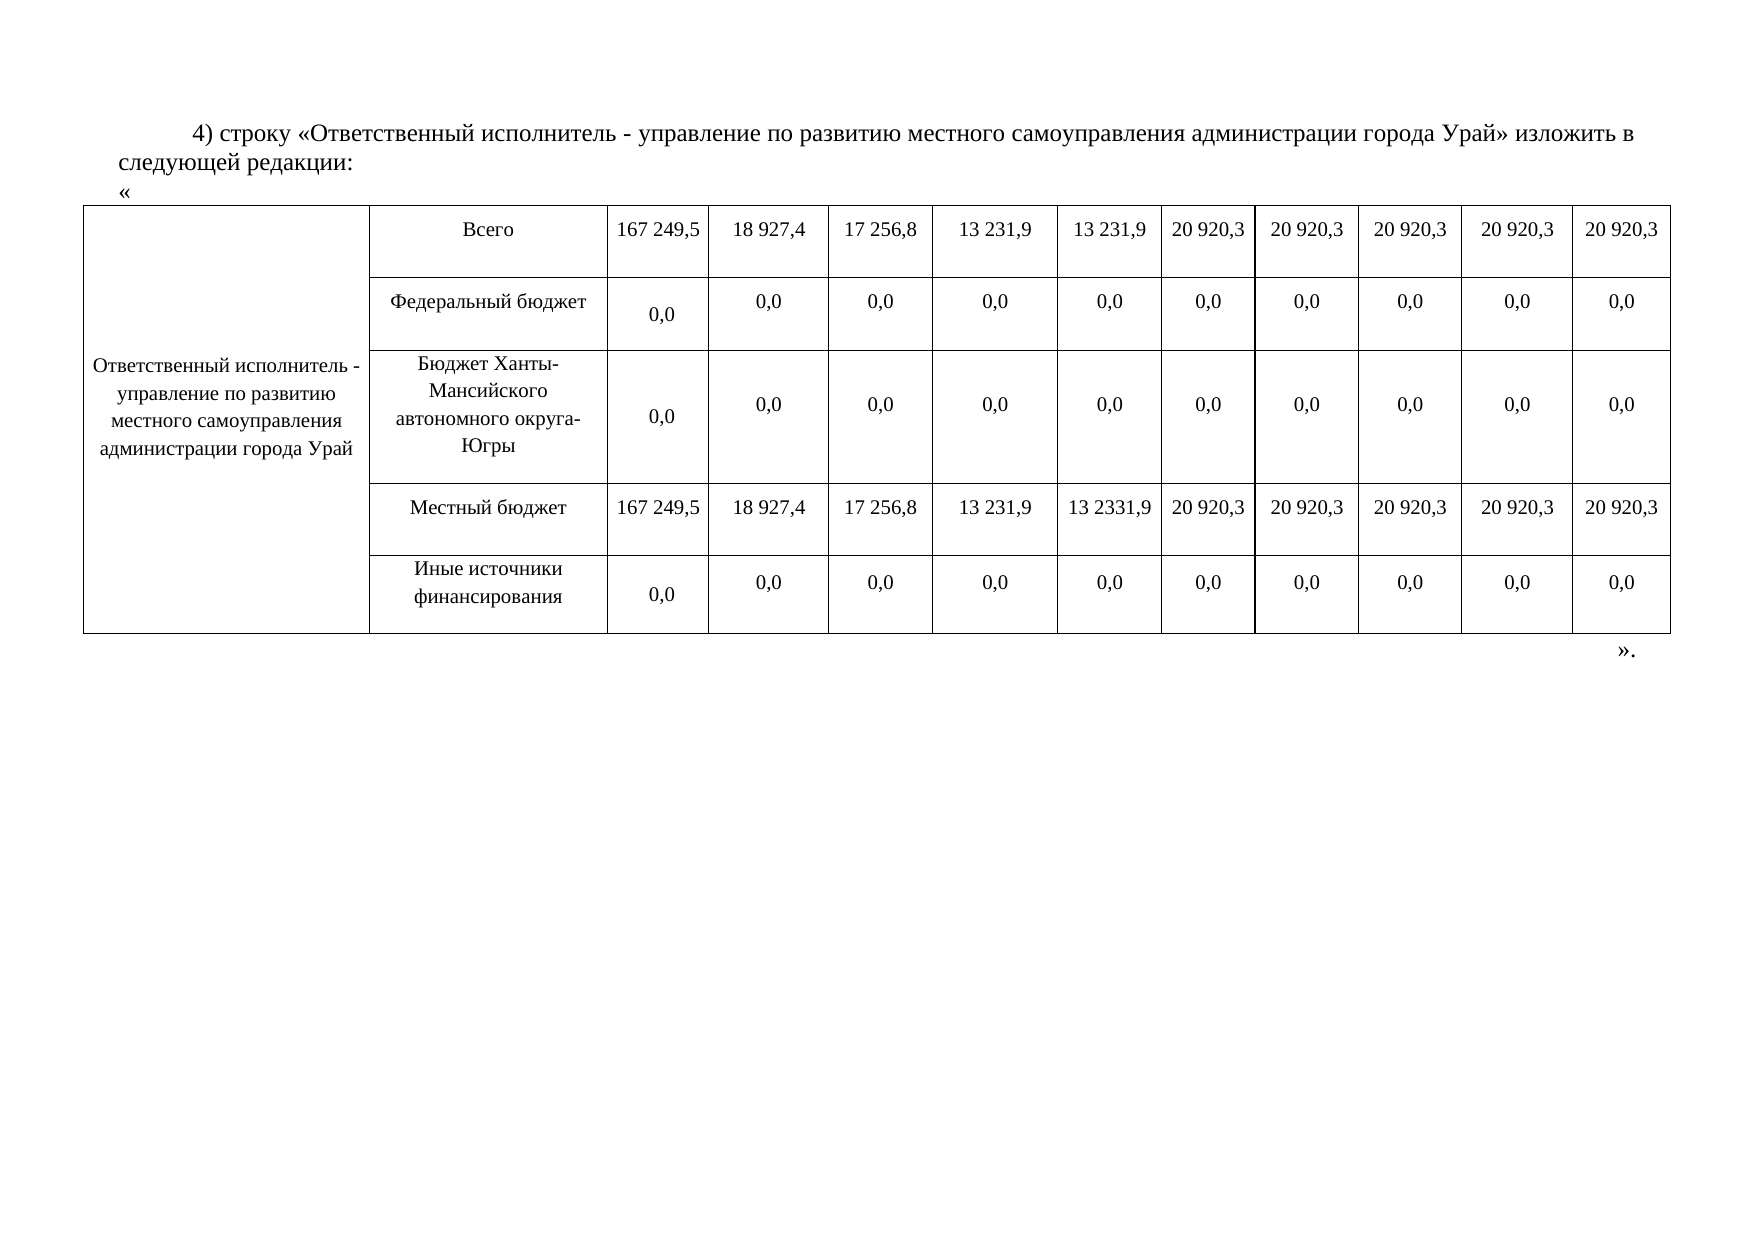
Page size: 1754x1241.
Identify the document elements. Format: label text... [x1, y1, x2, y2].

table_header 17 256,8 [829, 206, 932, 277]
table_cell 0,0 [709, 351, 828, 482]
table_cell 0,0 [1462, 278, 1572, 349]
table_cell 0,0 [1256, 278, 1358, 349]
table_cell 0,0 [1462, 351, 1572, 482]
table_cell 20 920,3 [1256, 484, 1358, 555]
table_cell 20 920,3 [1573, 484, 1670, 555]
table_cell 20 920,3 [1462, 484, 1572, 555]
table_cell 0,0 [608, 278, 708, 349]
table_cell 0,0 [709, 278, 828, 349]
table_cell 17 256,8 [829, 484, 932, 555]
table_header 20 920,3 [1573, 206, 1670, 277]
table_cell 0,0 [1162, 556, 1254, 633]
table_cell 0,0 [829, 351, 932, 482]
table_cell 0,0 [1573, 278, 1670, 349]
table_cell Бюджет Ханты-Мансийского автономного округа-Югры [370, 351, 607, 482]
table_header 20 920,3 [1256, 206, 1358, 277]
table_cell 0,0 [1162, 278, 1254, 349]
table_cell 0,0 [1462, 556, 1572, 633]
table_cell 0,0 [1359, 351, 1461, 482]
table_cell 0,0 [608, 556, 708, 633]
table_cell 13 231,9 [933, 484, 1057, 555]
text 4) строку «Ответственный исполнитель - управление по развитию местного самоуправления администрации города Урай» изложить в следующей редакции: [118, 118, 1636, 176]
table_cell 0,0 [1573, 556, 1670, 633]
table_header Ответственный исполнитель -управление по развитию местного самоуправления администрации города Урай [84, 206, 369, 633]
table_header 13 231,9 [933, 206, 1057, 277]
table_cell 0,0 [1058, 556, 1161, 633]
table_header 167 249,5 [608, 206, 708, 277]
table_header 18 927,4 [709, 206, 828, 277]
table_header Всего [370, 206, 607, 277]
table_cell 0,0 [709, 556, 828, 633]
table_cell 0,0 [1359, 556, 1461, 633]
table_cell 0,0 [829, 278, 932, 349]
table_cell 0,0 [1058, 278, 1161, 349]
table_cell 167 249,5 [608, 484, 708, 555]
table_cell 0,0 [1573, 351, 1670, 482]
table_cell 0,0 [608, 351, 708, 482]
table_cell 0,0 [829, 556, 932, 633]
table_header 20 920,3 [1462, 206, 1572, 277]
table_cell 0,0 [933, 351, 1057, 482]
table_header 20 920,3 [1359, 206, 1461, 277]
table_cell Иные источники финансирования [370, 556, 607, 633]
table_cell 0,0 [1058, 351, 1161, 482]
table_cell 20 920,3 [1359, 484, 1461, 555]
table_cell 20 920,3 [1162, 484, 1254, 555]
table_cell 0,0 [1359, 278, 1461, 349]
text ». [118, 634, 1636, 663]
table_cell 0,0 [933, 278, 1057, 349]
table_cell 0,0 [1162, 351, 1254, 482]
table_cell Федеральный бюджет [370, 278, 607, 349]
table_cell 0,0 [1256, 556, 1358, 633]
table_header 13 231,9 [1058, 206, 1161, 277]
text « [118, 176, 1636, 204]
table_cell 0,0 [933, 556, 1057, 633]
table_cell 0,0 [1256, 351, 1358, 482]
table_header 20 920,3 [1162, 206, 1254, 277]
table_cell Местный бюджет [370, 484, 607, 555]
table_cell 18 927,4 [709, 484, 828, 555]
table_cell 13 2331,9 [1058, 484, 1161, 555]
